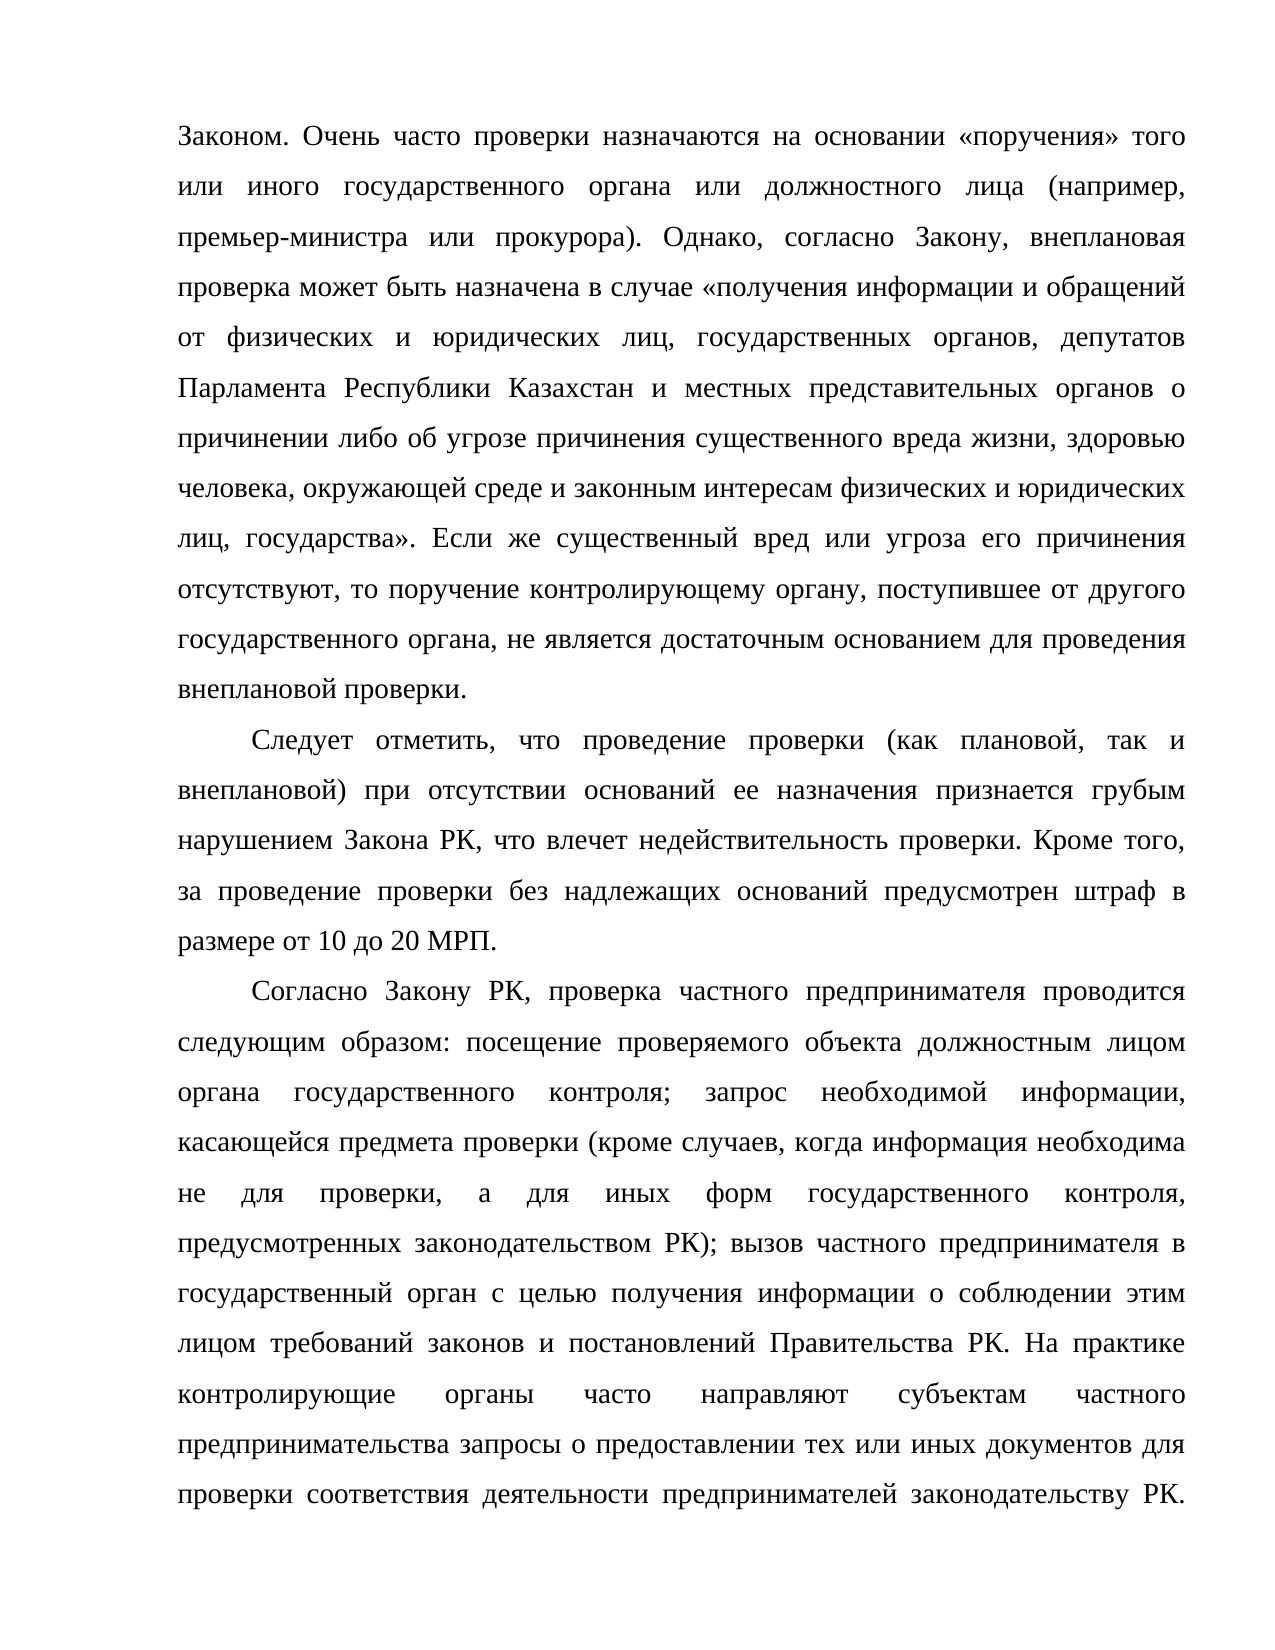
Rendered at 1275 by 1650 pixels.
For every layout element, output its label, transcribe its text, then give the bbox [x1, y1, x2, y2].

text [177, 118, 1186, 705]
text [177, 973, 1186, 1510]
text Следует отметить, что проведение проверки (как плановой, так и внеплановой) при отсутствии оснований ее назначения признается грубым нарушением Закона РК, что влечет недействительность проверки. Кроме того, за проведение проверки без надлежащих оснований предусмотрен штраф в размере от 10 до 20 МРП. [177, 722, 1186, 957]
